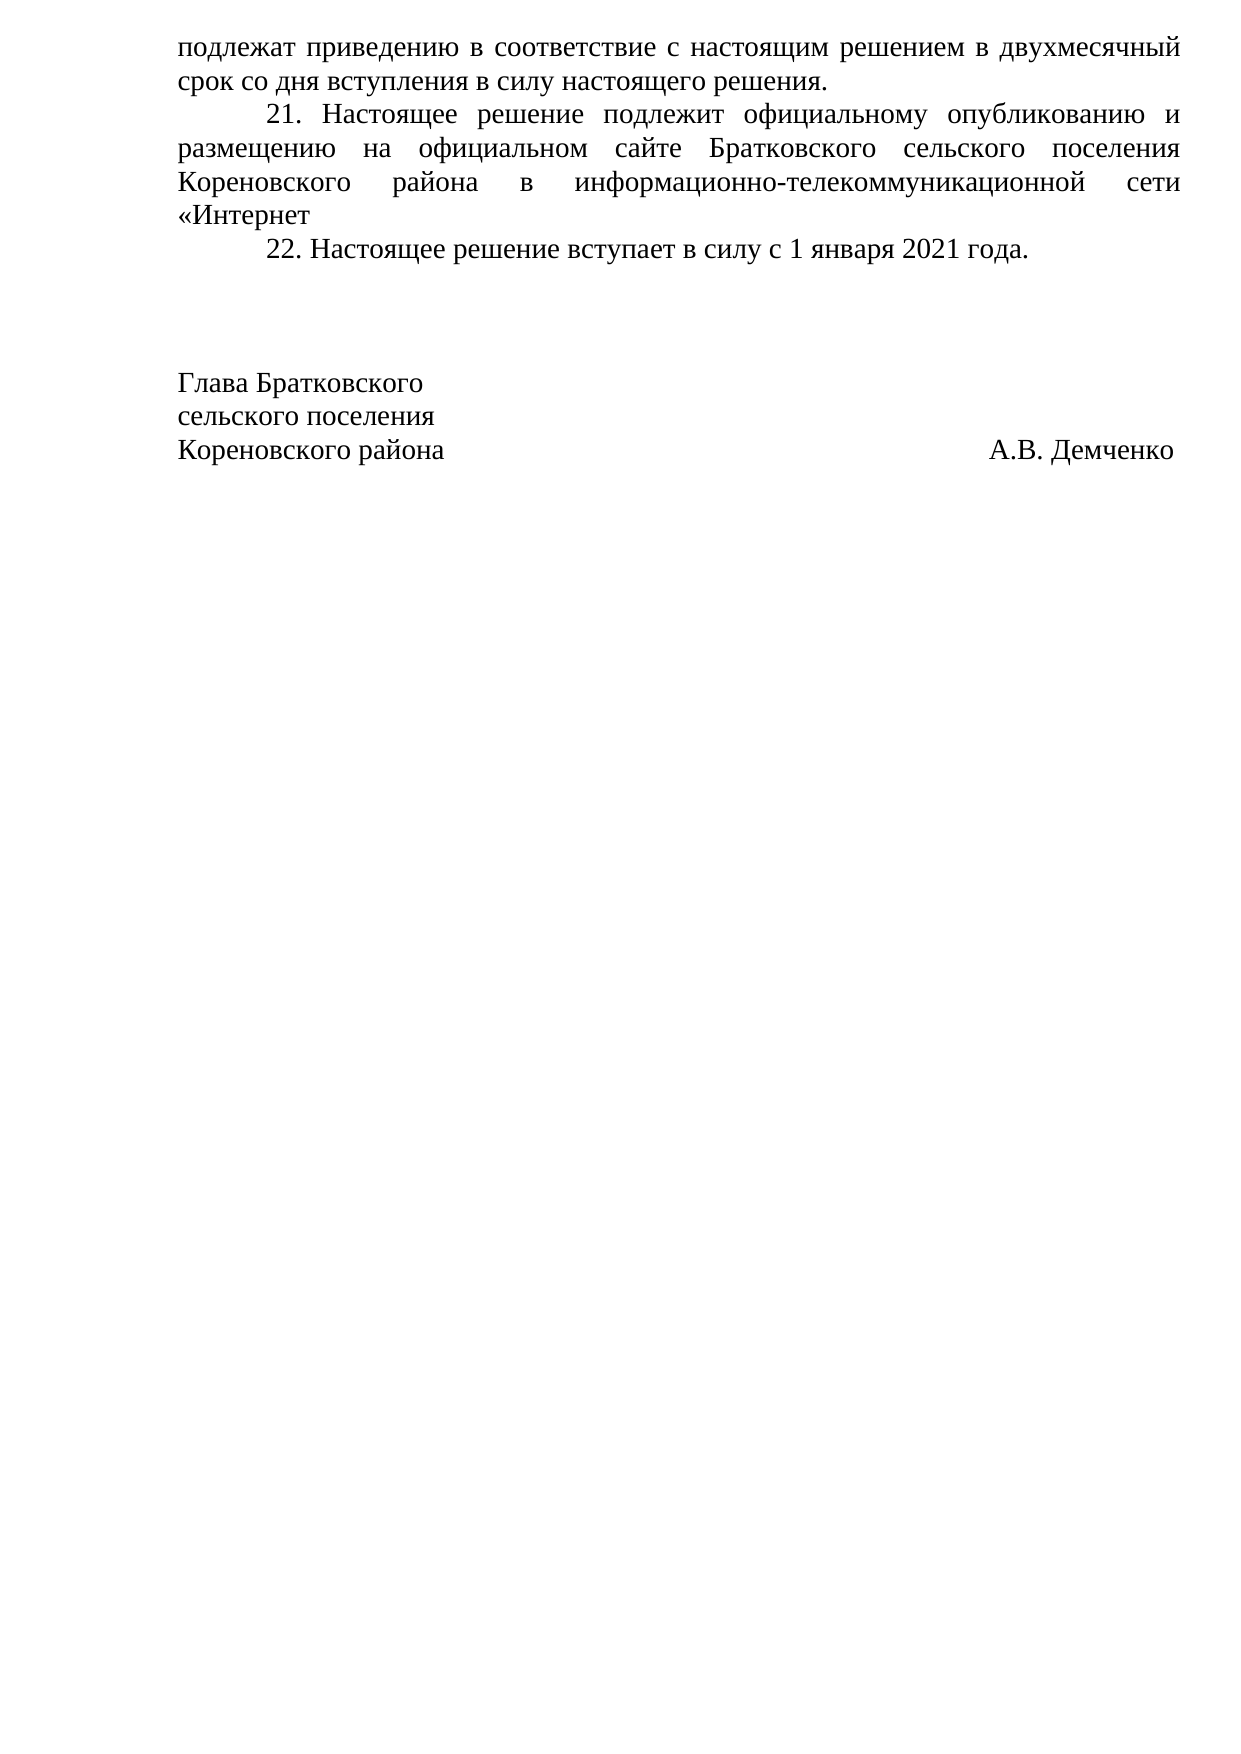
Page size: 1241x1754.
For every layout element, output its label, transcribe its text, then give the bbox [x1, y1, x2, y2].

text сельского поселения [177, 398, 1181, 432]
text 22. Настоящее решение вступает в силу с 1 января 2021 года. [177, 231, 1181, 264]
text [177, 29, 1181, 97]
text 21. Настоящее решение подлежит официальному опубликованию и размещению на официальном сайте Братковского сельского поселения Кореновского района в информационно-телекоммуникационной сети «Интернет [177, 97, 1181, 231]
text Глава Братковского [177, 365, 1181, 398]
text Кореновского района А.В. Демченко [177, 432, 1181, 466]
